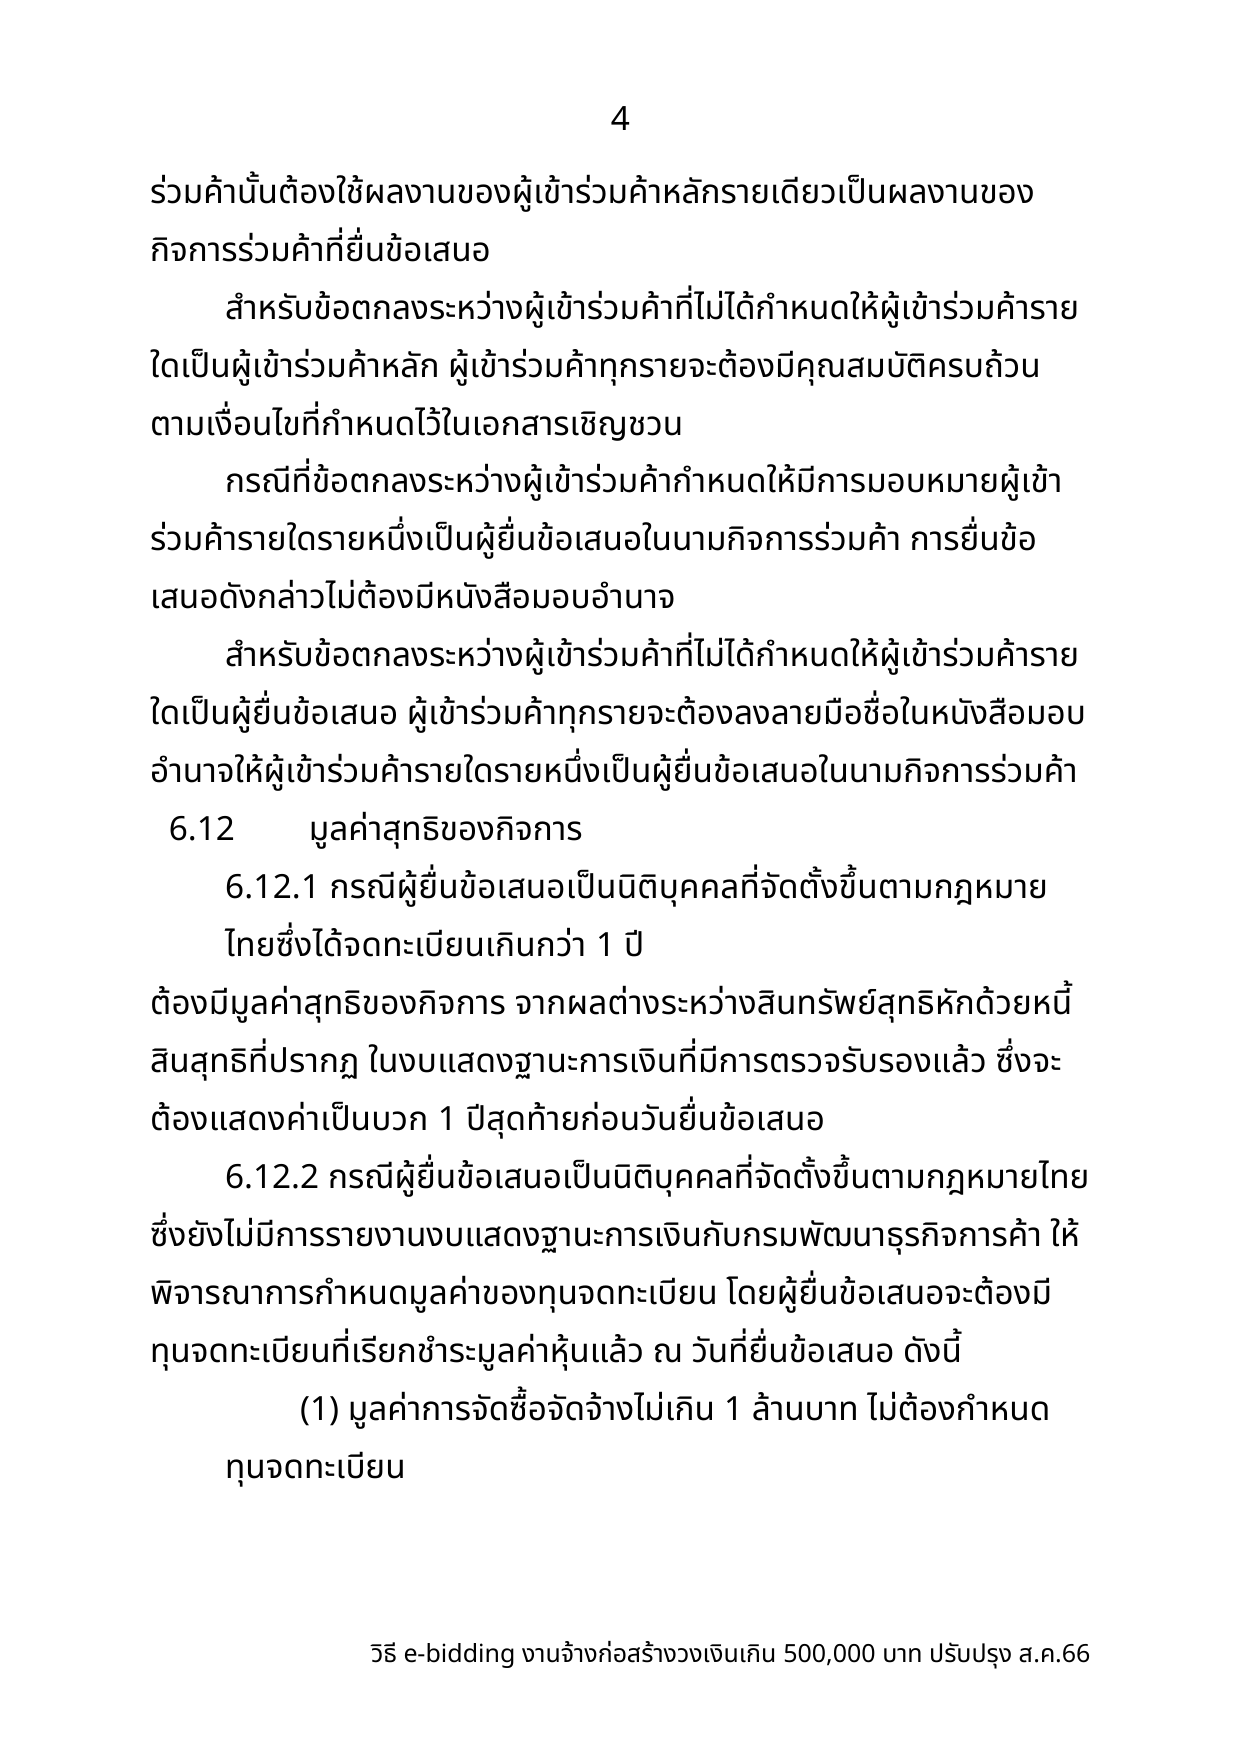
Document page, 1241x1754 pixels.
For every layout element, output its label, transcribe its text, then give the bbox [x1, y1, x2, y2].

text ต้องมีมูลค่าสุทธิของกิจการ จากผลต่างระหว่างสินทรัพย์สุทธิหักด้วยหนี้สินสุทธิที่ปรากฏ ในงบแสดงฐานะการเงินที่มีการตรวจรับรองแล้ว ซึ่งจะต้องแสดงค่าเป็นบวก 1 ปีสุดท้ายก่อนวันยื่นข้อเสนอ [150, 979, 1090, 1146]
text สำหรับข้อตกลงระหว่างผู้เข้าร่วมค้าที่ไม่ได้กำหนดให้ผู้เข้าร่วมค้ารายใดเป็นผู้ยื่นข้อเสนอ ผู้เข้าร่วมค้าทุกรายจะต้องลงลายมือชื่อในหนังสือมอบอำนาจให้ผู้เข้าร่วมค้ารายใดรายหนึ่งเป็นผู้ยื่นข้อเสนอในนามกิจการร่วมค้า [150, 631, 1090, 797]
text ร่วมค้านั้นต้องใช้ผลงานของผู้เข้าร่วมค้าหลักรายเดียวเป็นผลงานของกิจการร่วมค้าที่ยื่นข้อเสนอ [150, 168, 1090, 276]
text (1) มูลค่าการจัดซื้อจัดจ้างไม่เกิน 1 ล้านบาท ไม่ต้องกำหนดทุนจดทะเบียน [225, 1385, 1090, 1494]
list มูลค่าสุทธิของกิจการ [169, 805, 1090, 856]
text กรณีที่ข้อตกลงระหว่างผู้เข้าร่วมค้ากำหนดให้มีการมอบหมายผู้เข้าร่วมค้ารายใดรายหนึ่งเป็นผู้ยื่นข้อเสนอในนามกิจการร่วมค้า การยื่นข้อเสนอดังกล่าวไม่ต้องมีหนังสือมอบอำนาจ [150, 457, 1090, 624]
text 6.12.2 กรณีผู้ยื่นข้อเสนอเป็นนิติบุคคลที่จัดตั้งขึ้นตามกฎหมายไทย ซึ่งยังไม่มีการรายงานงบแสดงฐานะการเงินกับกรมพัฒนาธุรกิจการค้า ให้พิจารณาการกำหนดมูลค่าของทุนจดทะเบียน โดยผู้ยื่นข้อเสนอจะต้องมีทุนจดทะเบียนที่เรียกชำระมูลค่าหุ้นแล้ว ณ วันที่ยื่นข้อเสนอ ดังนี้ [150, 1153, 1090, 1378]
list สำหรับข้อตกลงระหว่างผู้เข้าร่วมค้าที่ไม่ได้กำหนดให้ผู้เข้าร่วมค้ารายใดเป็นผู้เข้าร่วมค้าหลัก ผู้เข้าร่วมค้าทุกรายจะต้องมีคุณสมบัติครบถ้วนตามเงื่อนไขที่กำหนดไว้ในเอกสารเชิญชวน [150, 284, 1090, 450]
text 6.12.1 กรณีผู้ยื่นข้อเสนอเป็นนิติบุคคลที่จัดตั้งขึ้นตามกฎหมายไทยซึ่งได้จดทะเบียนเกินกว่า 1 ปี [225, 863, 1090, 972]
